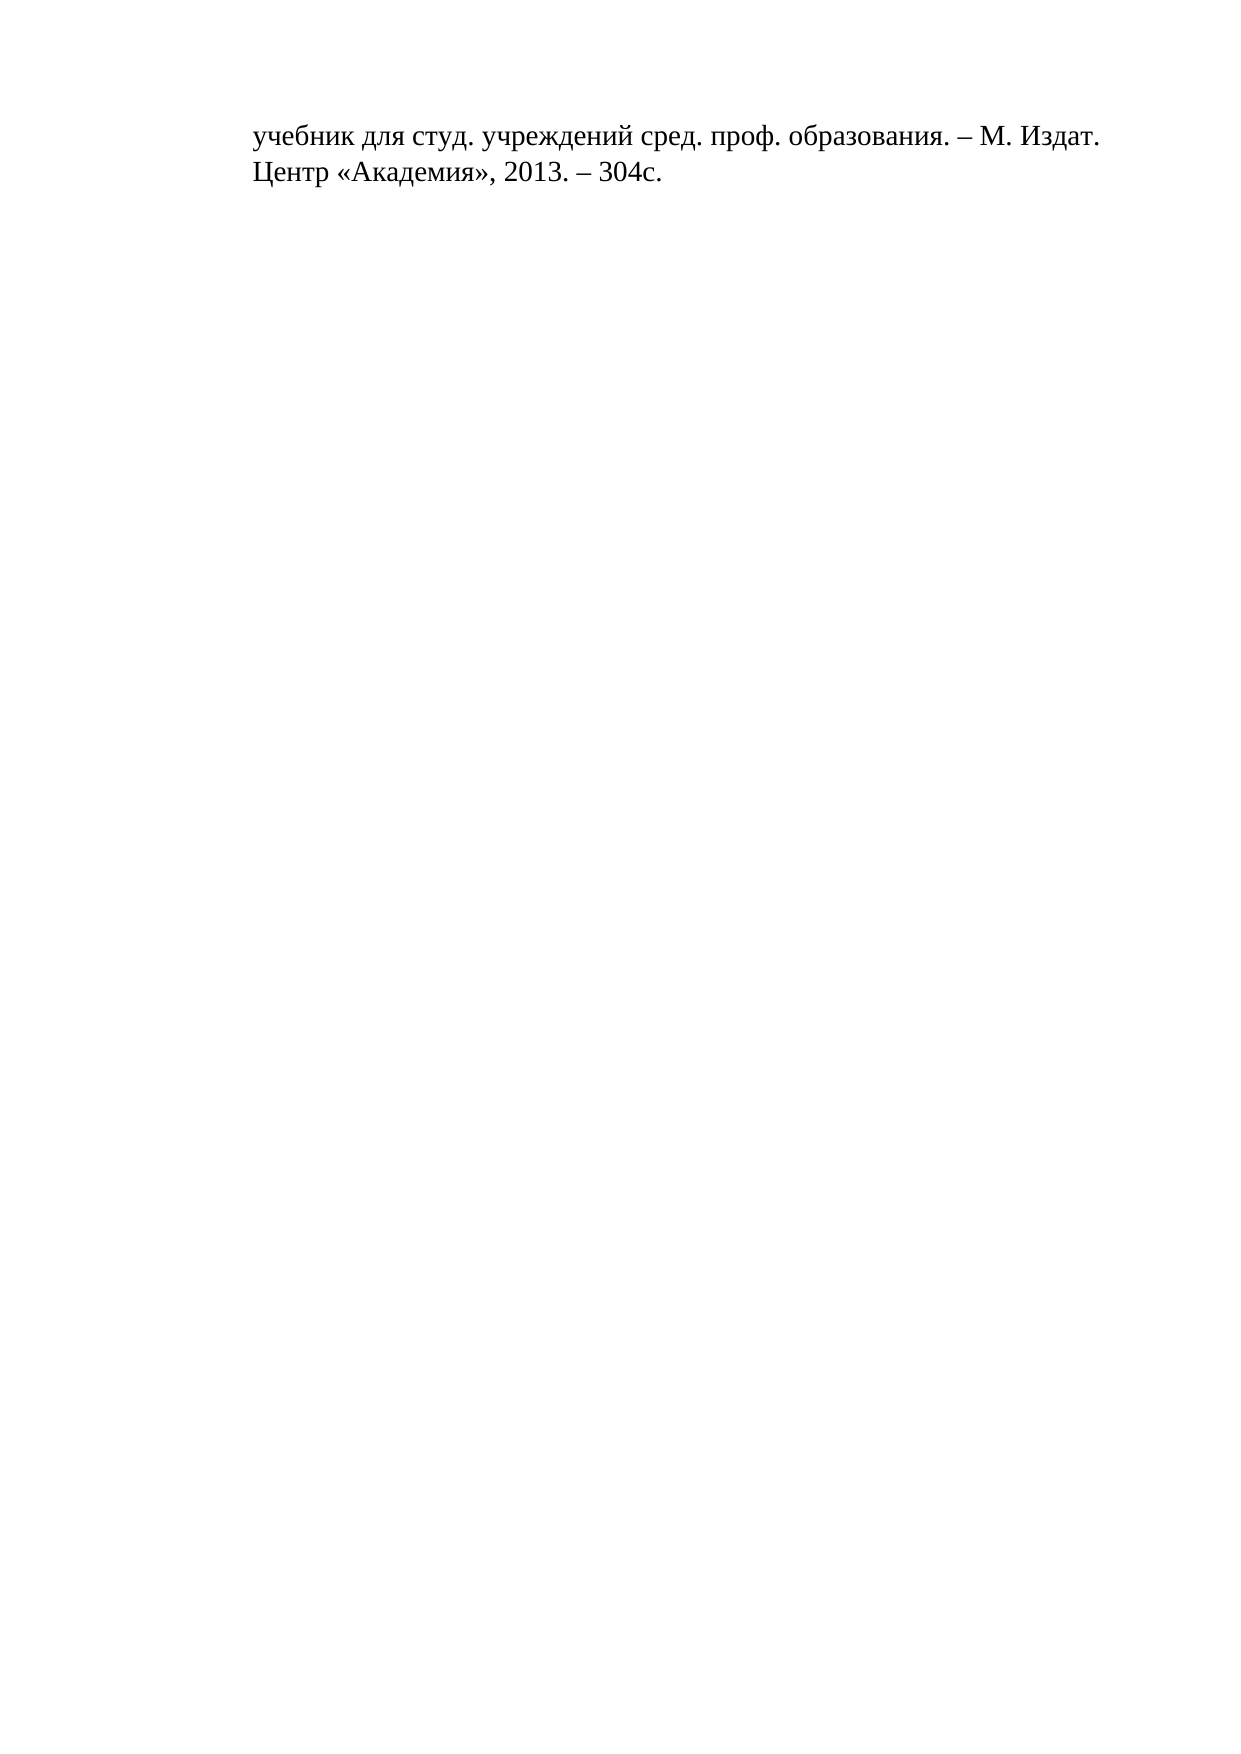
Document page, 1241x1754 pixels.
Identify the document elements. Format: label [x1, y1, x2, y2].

list [215, 118, 1152, 188]
